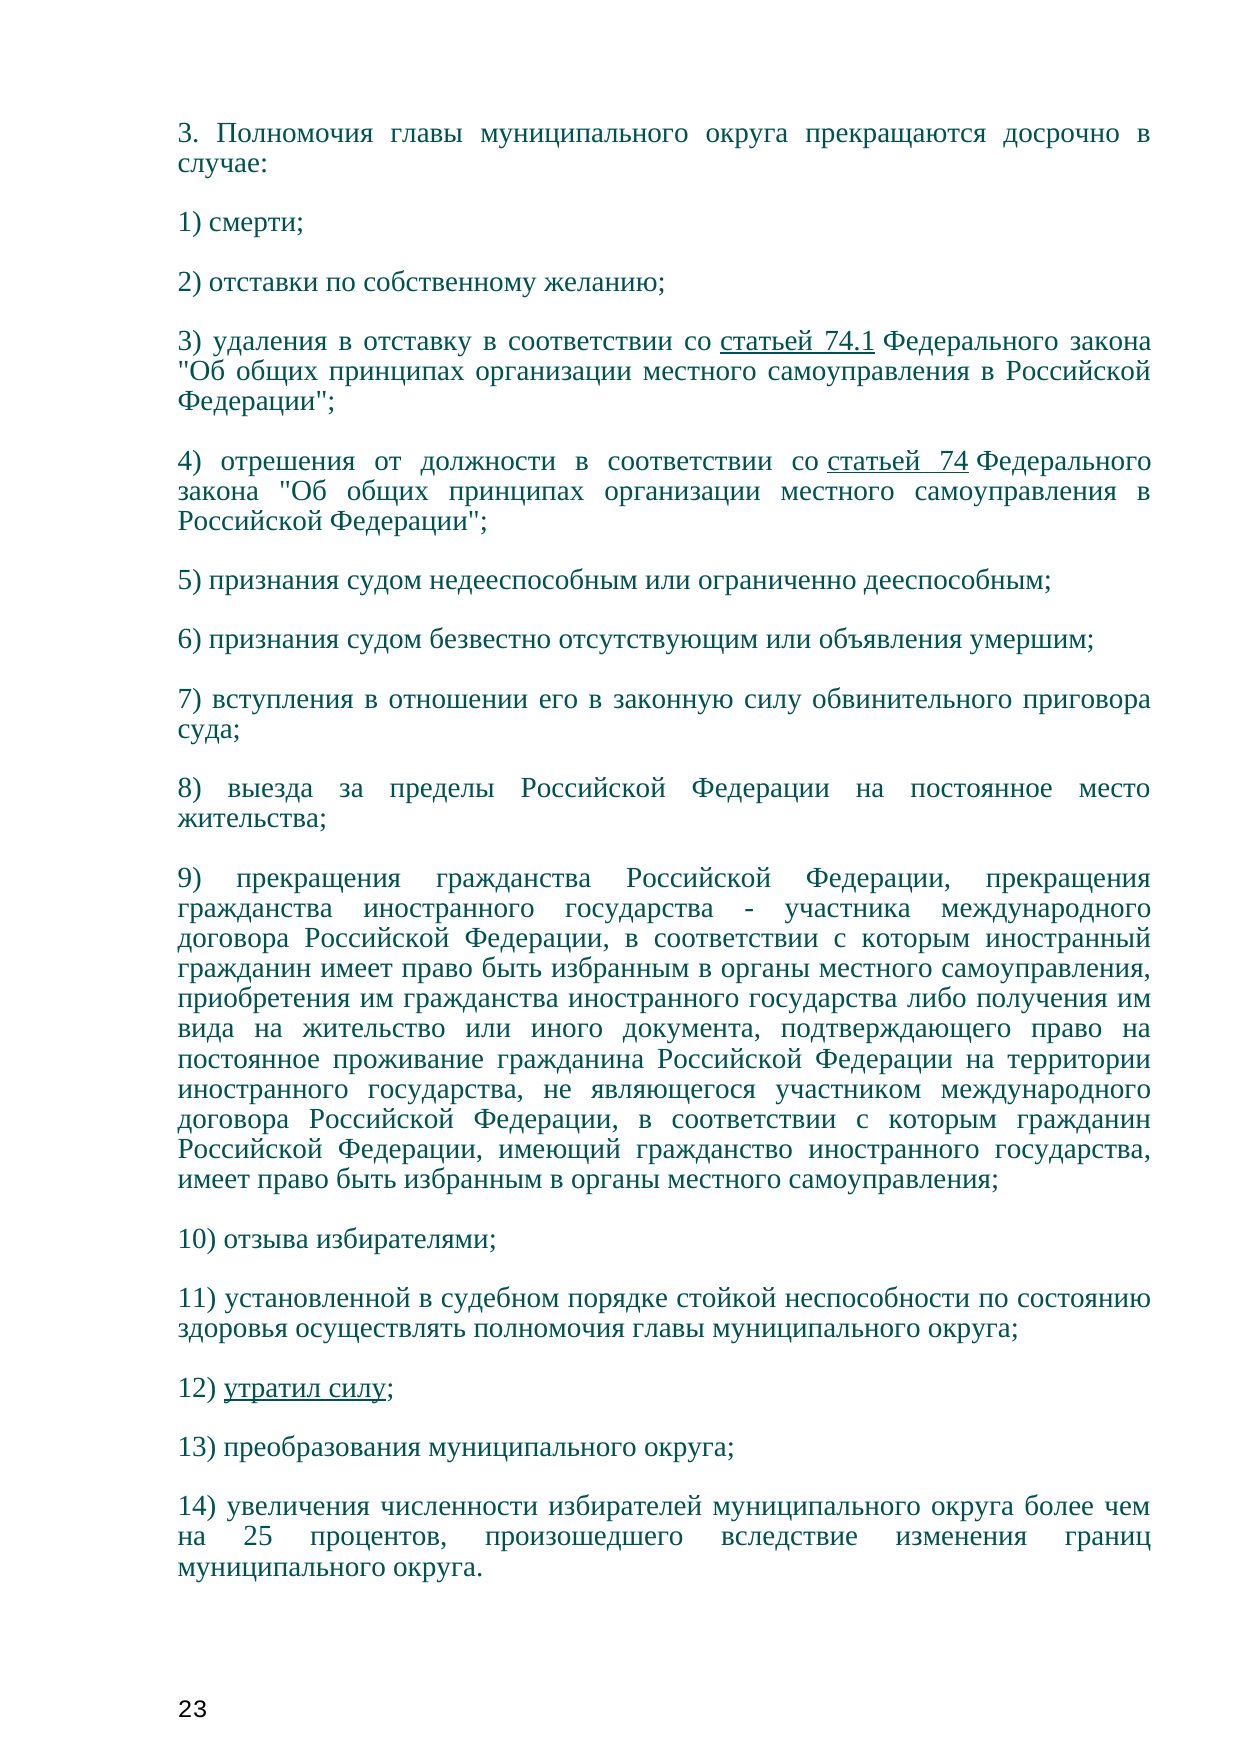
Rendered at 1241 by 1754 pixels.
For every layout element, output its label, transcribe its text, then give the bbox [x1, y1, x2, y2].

text 5) признания судом недееспособным или ограниченно дееспособным; [177, 566, 1152, 596]
text 6) признания судом безвестно отсутствующим или объявления умершим; [177, 625, 1152, 655]
text 4) отрешения от должности в соответствии со статьей 74 Федерального закона "Об общих принципах организации местного самоуправления в Российской Федерации"; [177, 446, 1152, 536]
text 14) увеличения численности избирателей муниципального округа более чем на 25 процентов, произошедшего вследствие изменения границ муниципального округа. [177, 1492, 1152, 1582]
text 8) выезда за пределы Российской Федерации на постоянное место жительства; [177, 773, 1152, 834]
text 12) утратил силу; [177, 1373, 1152, 1403]
text 3. Полномочия главы муниципального округа прекращаются досрочно в случае: [177, 118, 1152, 178]
text 9) прекращения гражданства Российской Федерации, прекращения гражданства иностранного государства - участника международного договора Российской Федерации, в соответствии с которым иностранный гражданин имеет право быть избранным в органы местного самоуправления, приобретения им гражданства иностранного государства либо получения им вида на жительство или иного документа, подтверждающего право на постоянное проживание гражданина Российской Федерации на территории иностранного государства, не являющегося участником международного договора Российской Федерации, в соответствии с которым гражданин Российской Федерации, имеющий гражданство иностранного государства, имеет право быть избранным в органы местного самоуправления; [177, 863, 1152, 1195]
text 10) отзыва избирателями; [177, 1224, 1152, 1254]
text 2) отставки по собственному желанию; [177, 267, 1152, 297]
text 13) преобразования муниципального округа; [177, 1432, 1152, 1462]
text 3) удаления в отставку в соответствии со статьей 74.1 Федерального закона "Об общих принципах организации местного самоуправления в Российской Федерации"; [177, 326, 1152, 417]
text 1) смерти; [177, 208, 1152, 238]
text 7) вступления в отношении его в законную силу обвинительного приговора суда; [177, 684, 1152, 744]
text 11) установленной в судебном порядке стойкой неспособности по состоянию здоровья осуществлять полномочия главы муниципального округа; [177, 1284, 1152, 1344]
